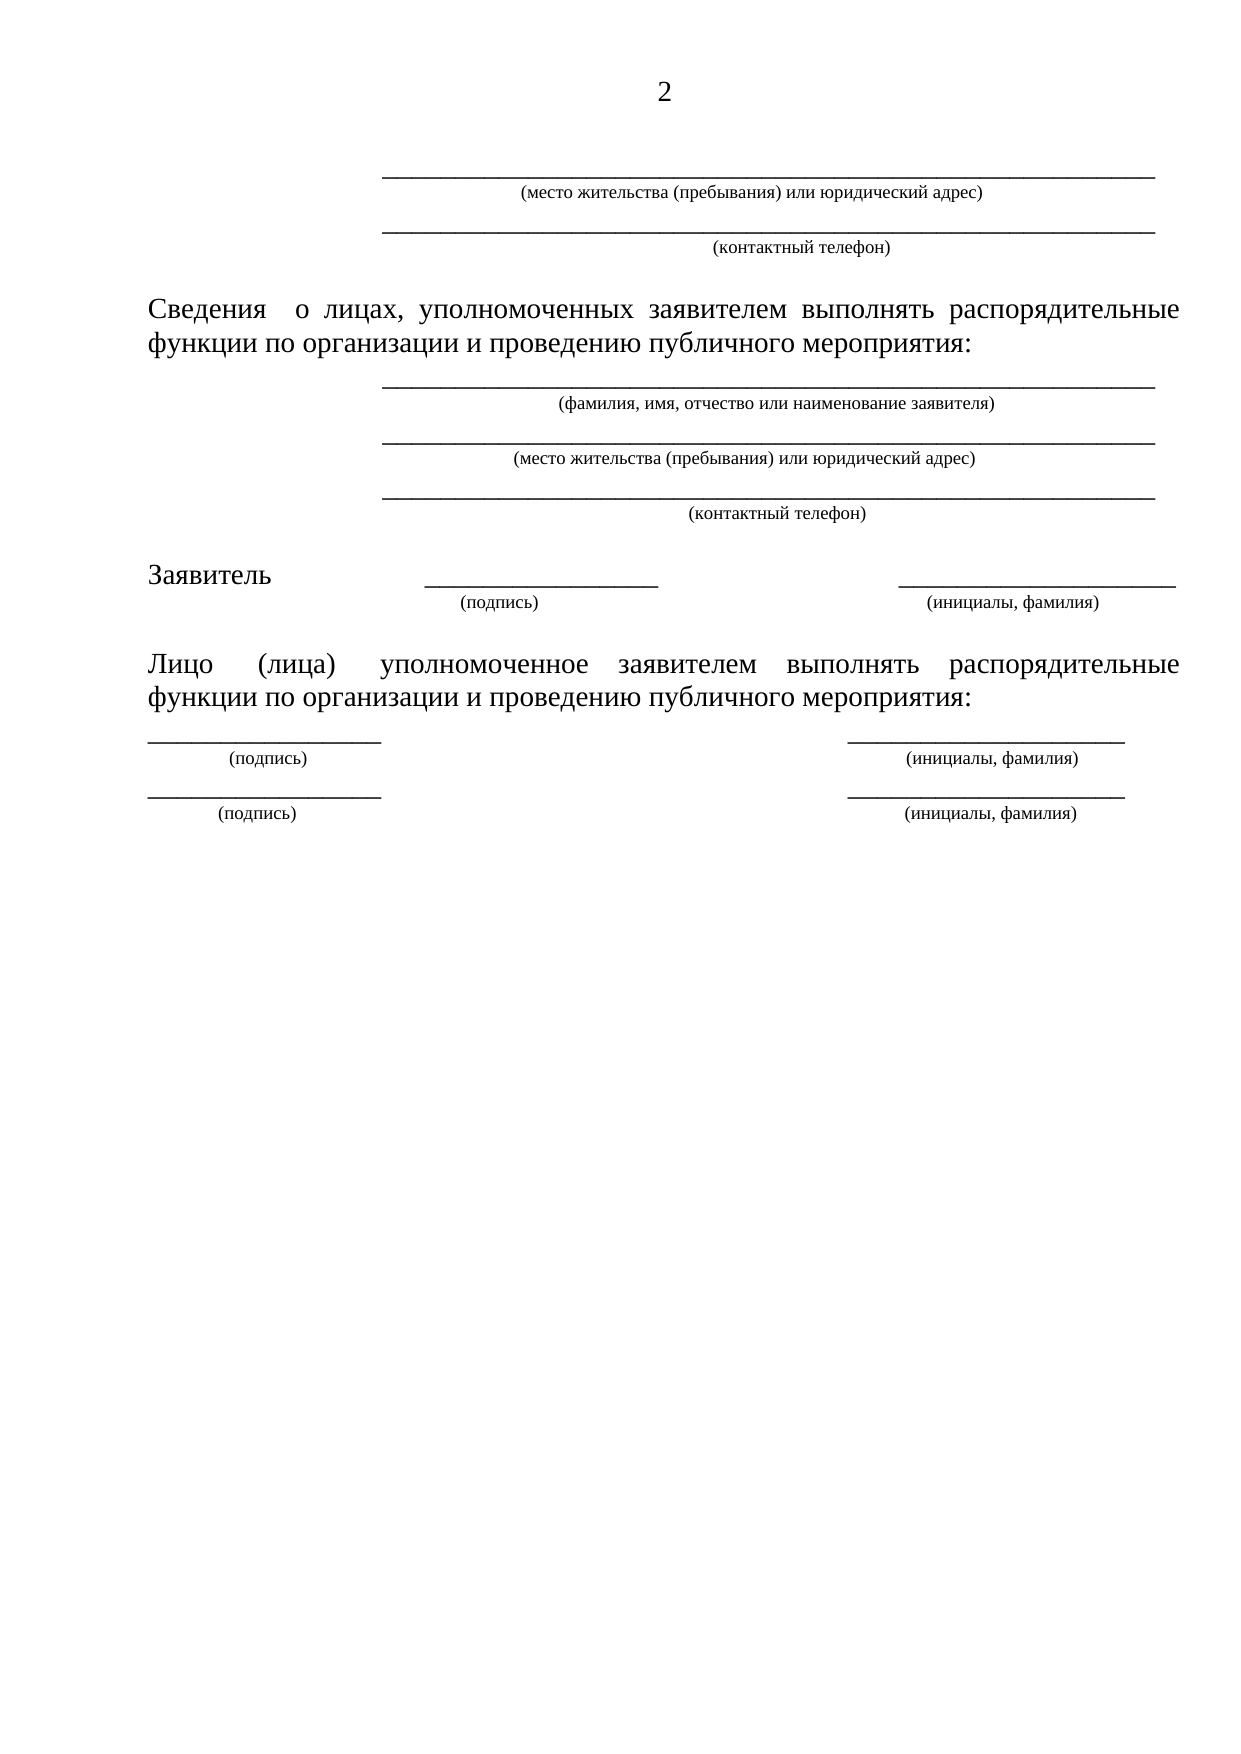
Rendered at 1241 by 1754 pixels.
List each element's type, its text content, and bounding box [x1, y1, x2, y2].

text Заявитель ________________ ___________________ [148, 557, 1181, 591]
text (контактный телефон) [148, 502, 1181, 524]
text (контактный телефон) [148, 236, 1181, 258]
text _____________________________________________________ [148, 469, 1181, 502]
text (место жительства (пребывания) или юридический адрес) [148, 181, 1181, 203]
text (подпись) (инициалы, фамилия) [148, 802, 1181, 823]
text _____________________________________________________ [148, 358, 1181, 392]
text (фамилия, имя, отчество или наименование заявителя) [148, 392, 1181, 414]
text (подпись) (инициалы, фамилия) [148, 591, 1181, 612]
text _____________________________________________________ [148, 414, 1181, 447]
text ________________ ___________________ [148, 768, 1181, 802]
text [148, 148, 1181, 181]
text Лицо (лица) уполномоченное заявителем выполнять распорядительные функции по организации и проведению публичного мероприятия: [148, 646, 1181, 713]
text Сведения о лицах, уполномоченных заявителем выполнять распорядительные функции по организации и проведению публичного мероприятия: [148, 291, 1181, 358]
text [148, 203, 1181, 236]
text (место жительства (пребывания) или юридический адрес) [148, 447, 1181, 469]
text (подпись) (инициалы, фамилия) [148, 747, 1181, 768]
text ________________ ___________________ [148, 713, 1181, 747]
